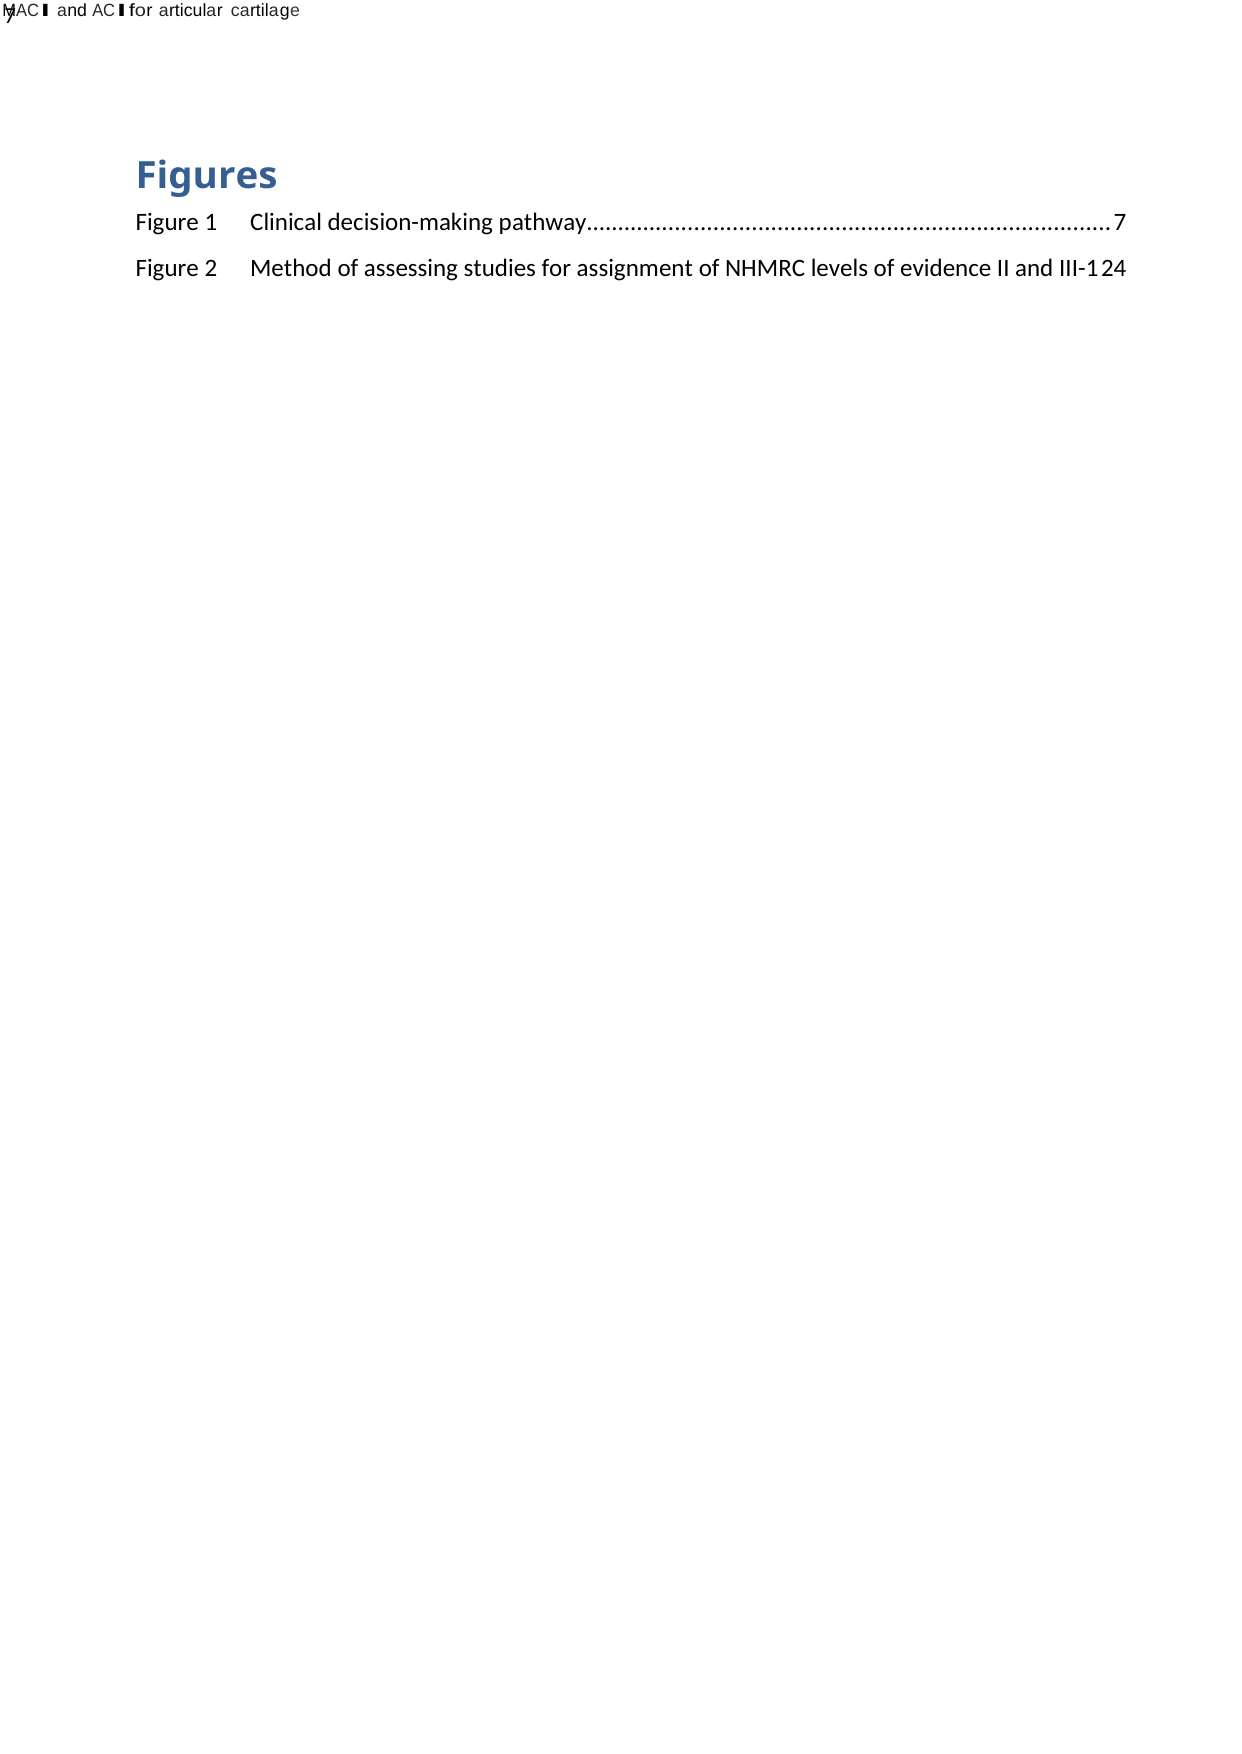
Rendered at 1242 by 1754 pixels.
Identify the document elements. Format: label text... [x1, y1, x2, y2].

text Figure 1 Clinical decision-making pathway 7 [135, 207, 1127, 237]
subtitle Figures [135, 148, 1127, 199]
text Figure 2 Method of assessing studies for assignment of NHMRC levels of evidence II and III-1 24 [135, 252, 1127, 282]
